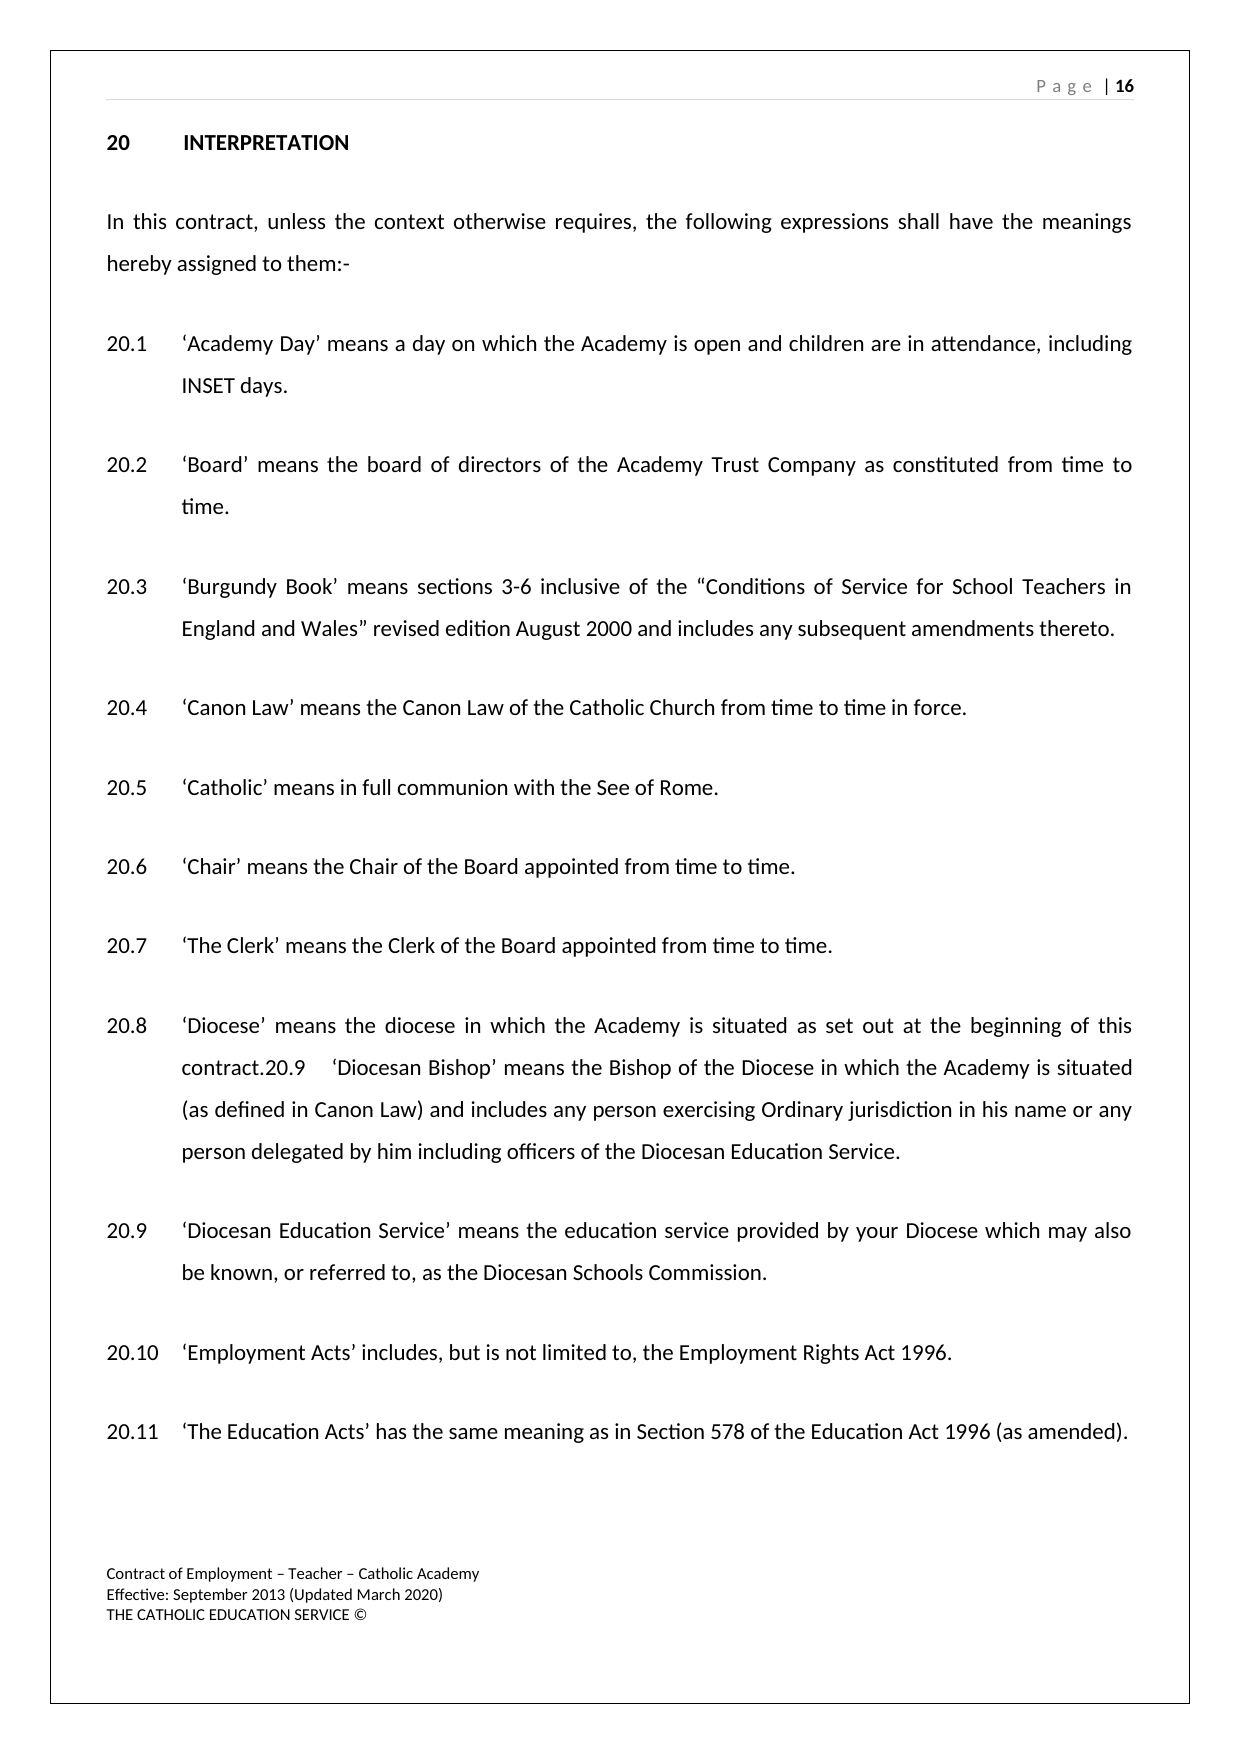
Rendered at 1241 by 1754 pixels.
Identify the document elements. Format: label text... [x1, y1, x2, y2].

subtitle 20 INTERPRETATION [106, 128, 1134, 156]
text 20.10 ‘Employment Acts’ includes, but is not limited to, the Employment Rights Act 1996. [106, 1338, 1134, 1366]
text 20.4 ‘Canon Law’ means the Canon Law of the Catholic Church from time to time in force. [106, 693, 1134, 721]
text 20.11 ‘The Education Acts’ has the same meaning as in Section 578 of the Education Act 1996 (as amended). [106, 1417, 1134, 1446]
text 20.7 ‘The Clerk’ means the Clerk of the Board appointed from time to time. [106, 932, 1134, 960]
text 20.6 ‘Chair’ means the Chair of the Board appointed from time to time. [106, 852, 1134, 880]
text 20.5 ‘Catholic’ means in full communion with the See of Rome. [106, 773, 1134, 801]
text 20.8 ‘Diocese’ means the diocese in which the Academy is situated as set out at the beginning of this contract.20.9 ‘Diocesan Bishop’ means the Bishop of the Diocese in which the Academy is situated (as defined in Canon Law) and includes any person exercising Ordinary jurisdiction in his name or any person delegated by him including officers of the Diocesan Education Service. [106, 1011, 1134, 1165]
text 20.2 ‘Board’ means the board of directors of the Academy Trust Company as constituted from time to time. [106, 450, 1134, 520]
text 20.1 ‘Academy Day’ means a day on which the Academy is open and children are in attendance, including INSET days. [106, 329, 1134, 399]
text In this contract, unless the context otherwise requires, the following expressions shall have the meanings hereby assigned to them:- [106, 207, 1134, 277]
text 20.3 ‘Burgundy Book’ means sections 3-6 inclusive of the “Conditions of Service for School Teachers in England and Wales” revised edition August 2000 and includes any subsequent amendments thereto. [106, 572, 1134, 642]
text 20.9 ‘Diocesan Education Service’ means the education service provided by your Diocese which may also be known, or referred to, as the Diocesan Schools Commission. [106, 1217, 1134, 1287]
